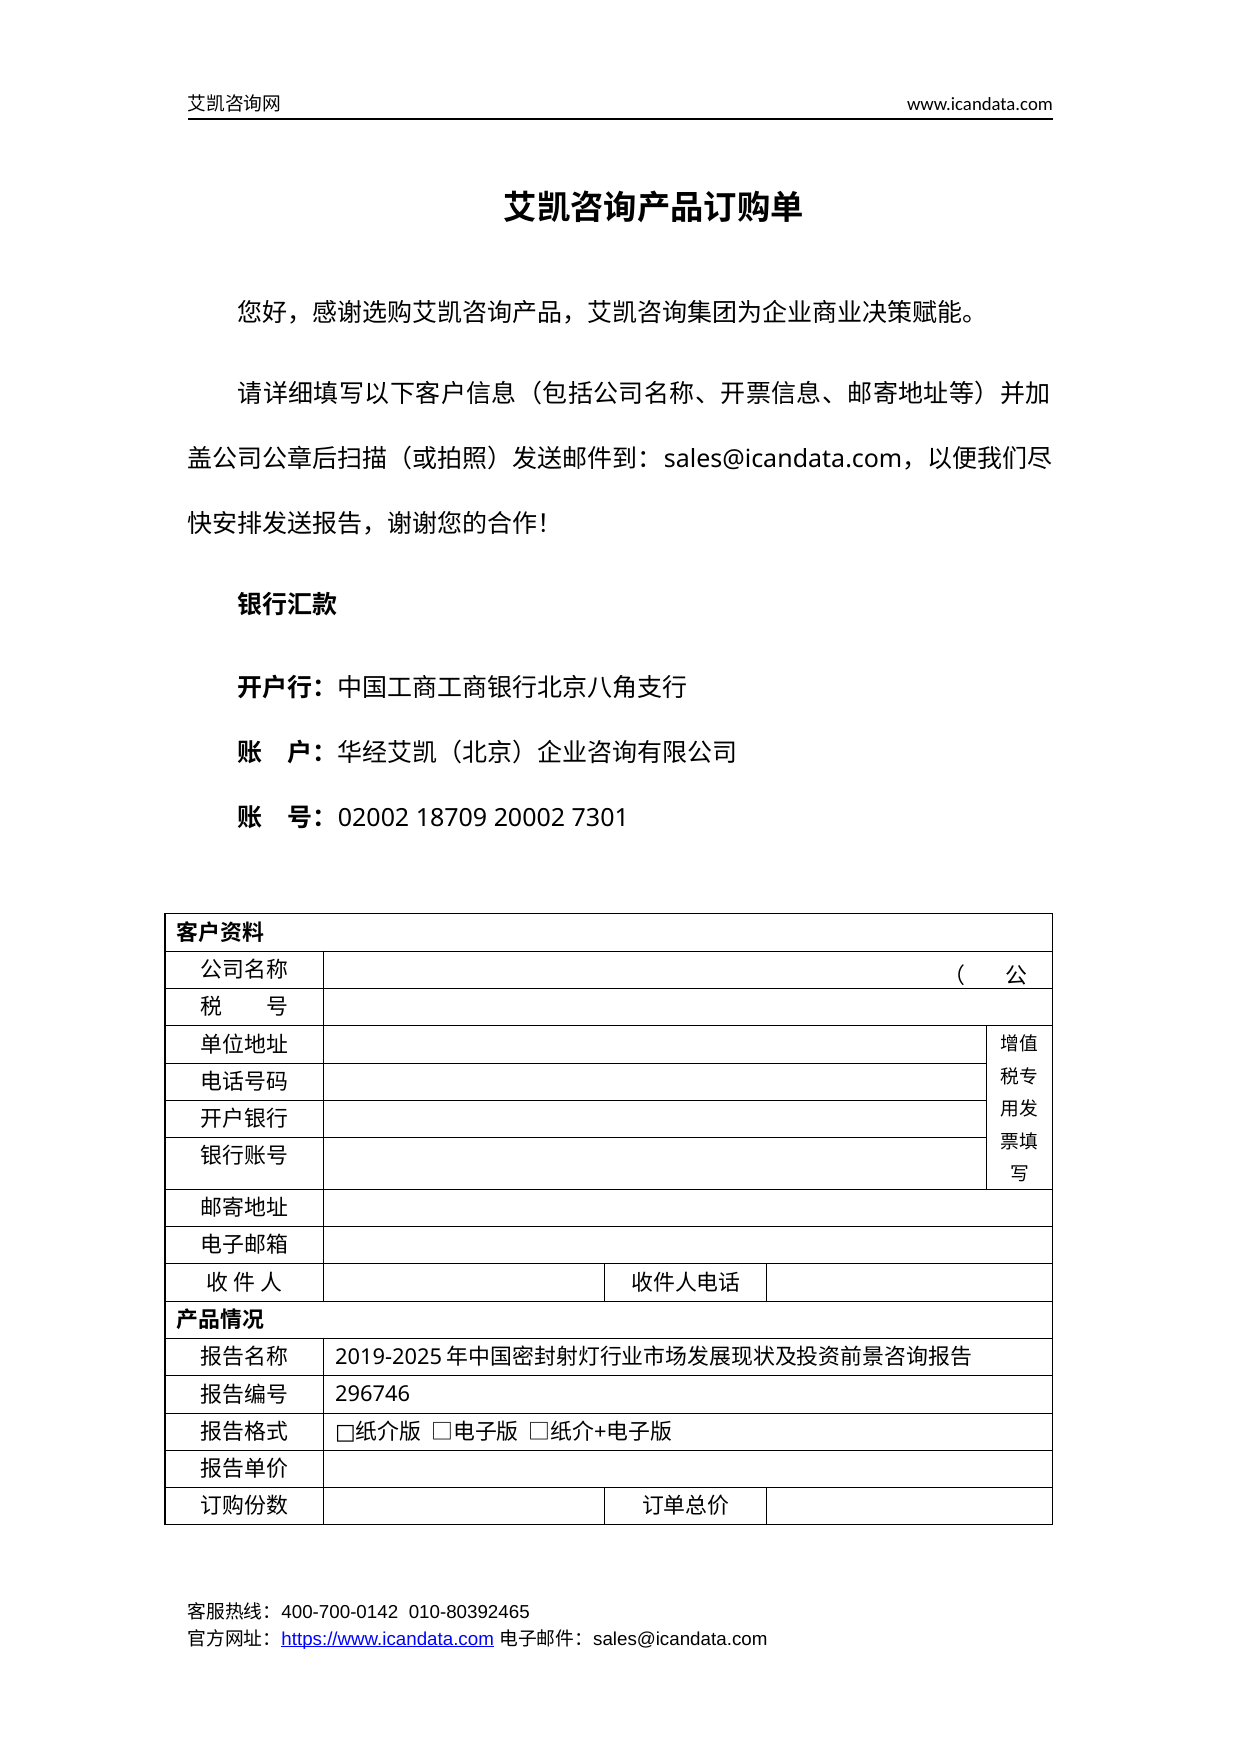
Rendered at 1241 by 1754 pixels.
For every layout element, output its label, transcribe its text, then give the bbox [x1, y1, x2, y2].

table_header 客户资料 [166, 914, 1052, 951]
table_cell 报告单价 [166, 1451, 323, 1487]
table_cell [324, 1101, 986, 1137]
table_cell [324, 1264, 604, 1301]
table_cell 单位地址 [166, 1026, 323, 1062]
text 您好，感谢选购艾凯咨询产品，艾凯咨询集团为企业商业决策赋能。 [187, 278, 1053, 343]
table_cell 订单总价 [605, 1488, 766, 1524]
table_cell 报告格式 [166, 1414, 323, 1450]
table_cell [324, 1451, 1052, 1487]
table_cell 订购份数 [166, 1488, 323, 1524]
table_cell 增值税专用发票填写 [987, 1026, 1052, 1189]
table_cell [767, 1488, 1052, 1524]
table_cell 报告名称 [166, 1339, 323, 1375]
table_cell 公司名称 [166, 952, 323, 988]
table_cell 296746 [324, 1376, 1052, 1412]
text 艾凯咨询产品订购单 [187, 172, 1053, 237]
table_cell [767, 1264, 1052, 1301]
table_cell 产品情况 [166, 1302, 1052, 1338]
table_cell [324, 952, 1052, 988]
text 账 户：华经艾凯（北京）企业咨询有限公司 [187, 718, 1053, 783]
table_cell [324, 1064, 986, 1100]
table_cell 收件人电话 [605, 1264, 766, 1301]
table_cell 邮寄地址 [166, 1190, 323, 1226]
text 账 号：02002 18709 20002 7301 [187, 783, 1053, 848]
table_cell [324, 1138, 986, 1189]
table_cell [324, 1026, 986, 1062]
text 开户行：中国工商工商银行北京八角支行 [187, 653, 1053, 718]
table_cell [324, 1227, 1052, 1263]
text 请详细填写以下客户信息（包括公司名称、开票信息、邮寄地址等）并加盖公司公章后扫描（或拍照）发送邮件到：sales@icandata.com，以便我们尽快安排发送报告，谢谢您的合作！ [187, 359, 1053, 554]
table_cell [324, 1190, 1052, 1226]
text 银行汇款 [187, 570, 1053, 635]
table_cell 税 号 [166, 989, 323, 1025]
table_cell □纸介版 □电子版 □纸介+电子版 [324, 1414, 1052, 1450]
table_cell 银行账号 [166, 1138, 323, 1189]
table_cell 开户银行 [166, 1101, 323, 1137]
table_cell 报告编号 [166, 1376, 323, 1412]
table_cell [324, 1488, 604, 1524]
table_cell [324, 989, 1052, 1025]
table_cell 收 件 人 [166, 1264, 323, 1301]
table_cell 2019-2025年中国密封射灯行业市场发展现状及投资前景咨询报告 [324, 1339, 1052, 1375]
table_cell 电话号码 [166, 1064, 323, 1100]
table_cell 电子邮箱 [166, 1227, 323, 1263]
